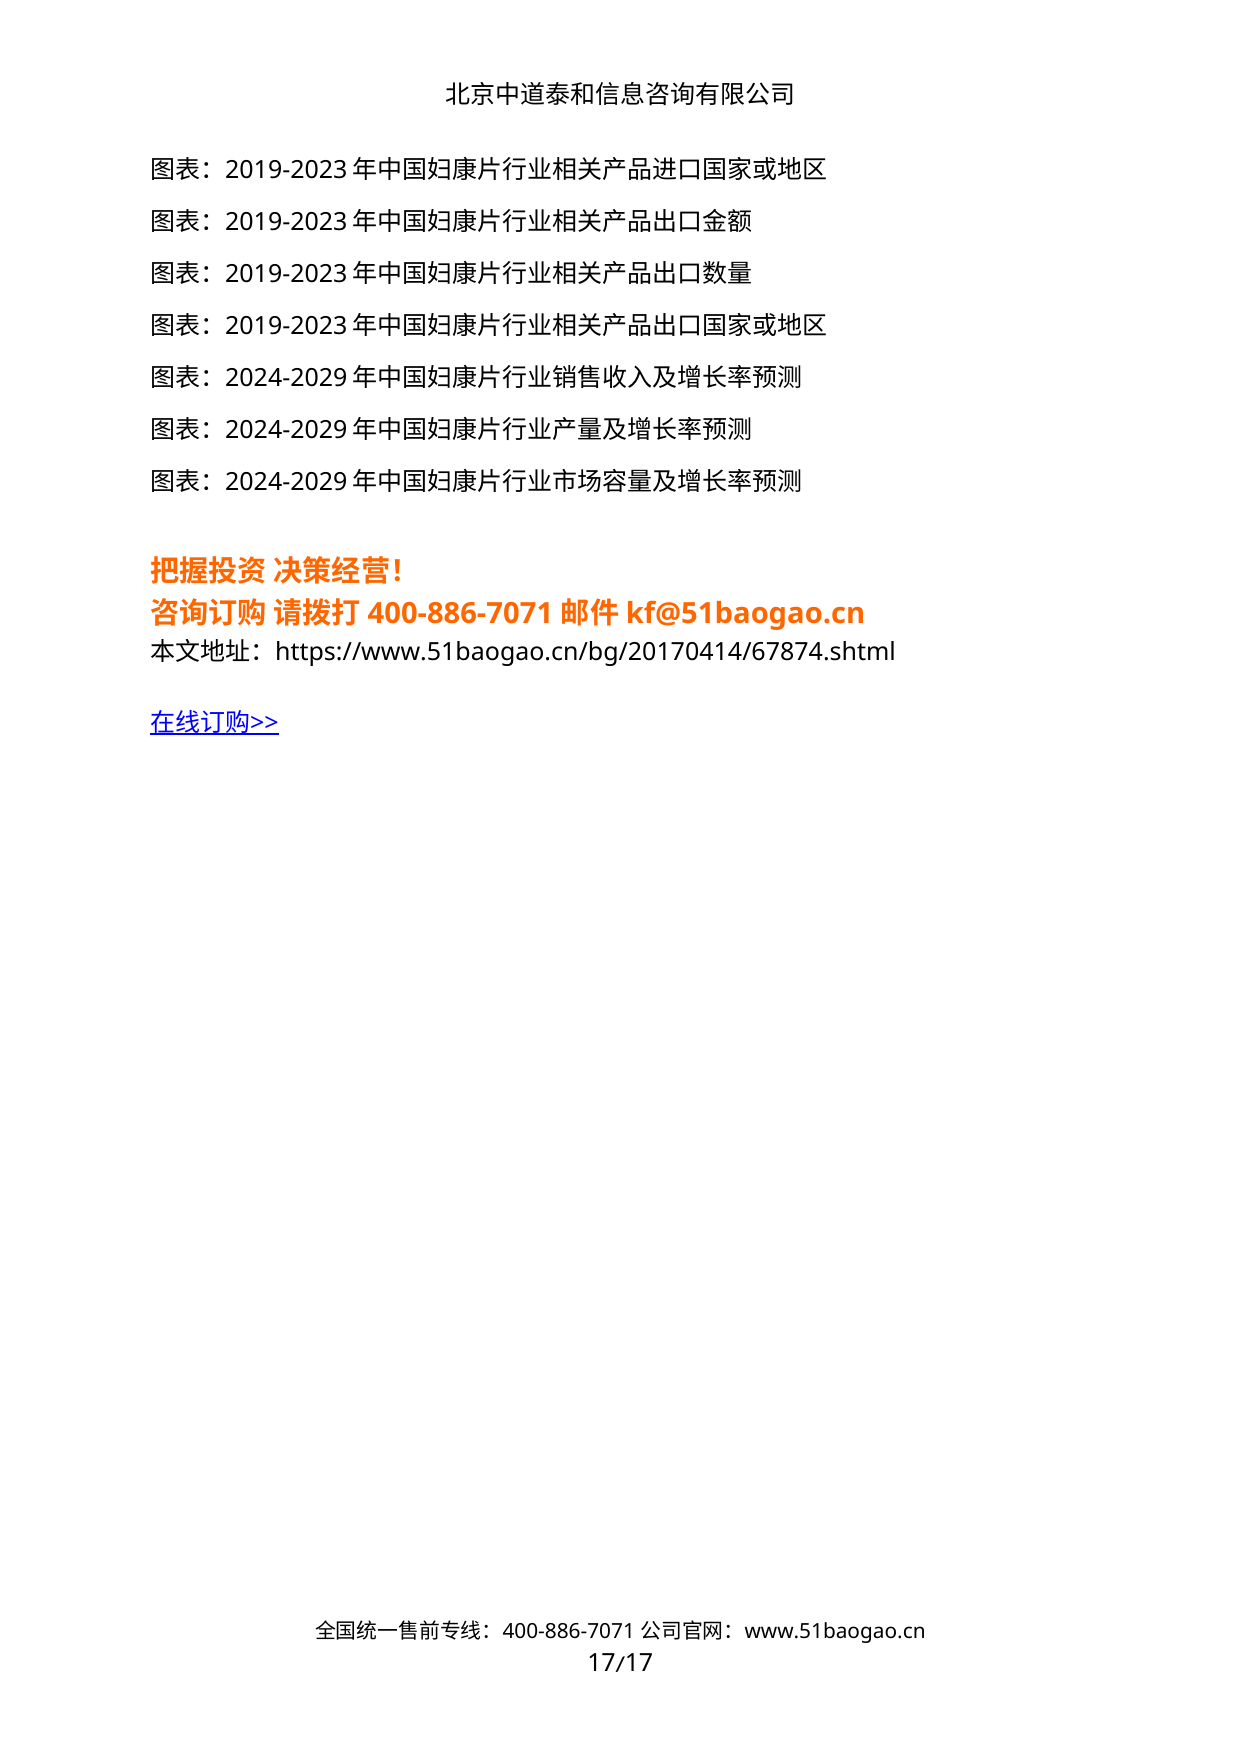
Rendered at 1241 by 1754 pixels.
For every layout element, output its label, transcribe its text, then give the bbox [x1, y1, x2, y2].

text 图表：2024-2029年中国妇康片行业市场容量及增长率预测 [150, 461, 1090, 497]
text 在线订购>> [150, 668, 1090, 738]
text 图表：2024-2029年中国妇康片行业产量及增长率预测 [150, 409, 1090, 446]
text 图表：2019-2023年中国妇康片行业相关产品出口数量 [150, 254, 1090, 290]
text 把握投资 决策经营！咨询订购 请拨打 400-886-7071 邮件 kf@51baogao.cn本文地址：https://www.51baogao.cn/bg/20170414/67874.shtml [150, 513, 1090, 668]
text 图表：2019-2023年中国妇康片行业相关产品出口金额 [150, 202, 1090, 238]
text 图表：2024-2029年中国妇康片行业销售收入及增长率预测 [150, 357, 1090, 394]
text 图表：2019-2023年中国妇康片行业相关产品出口国家或地区 [150, 306, 1090, 342]
text 图表：2019-2023年中国妇康片行业相关产品进口国家或地区 [150, 150, 1090, 186]
